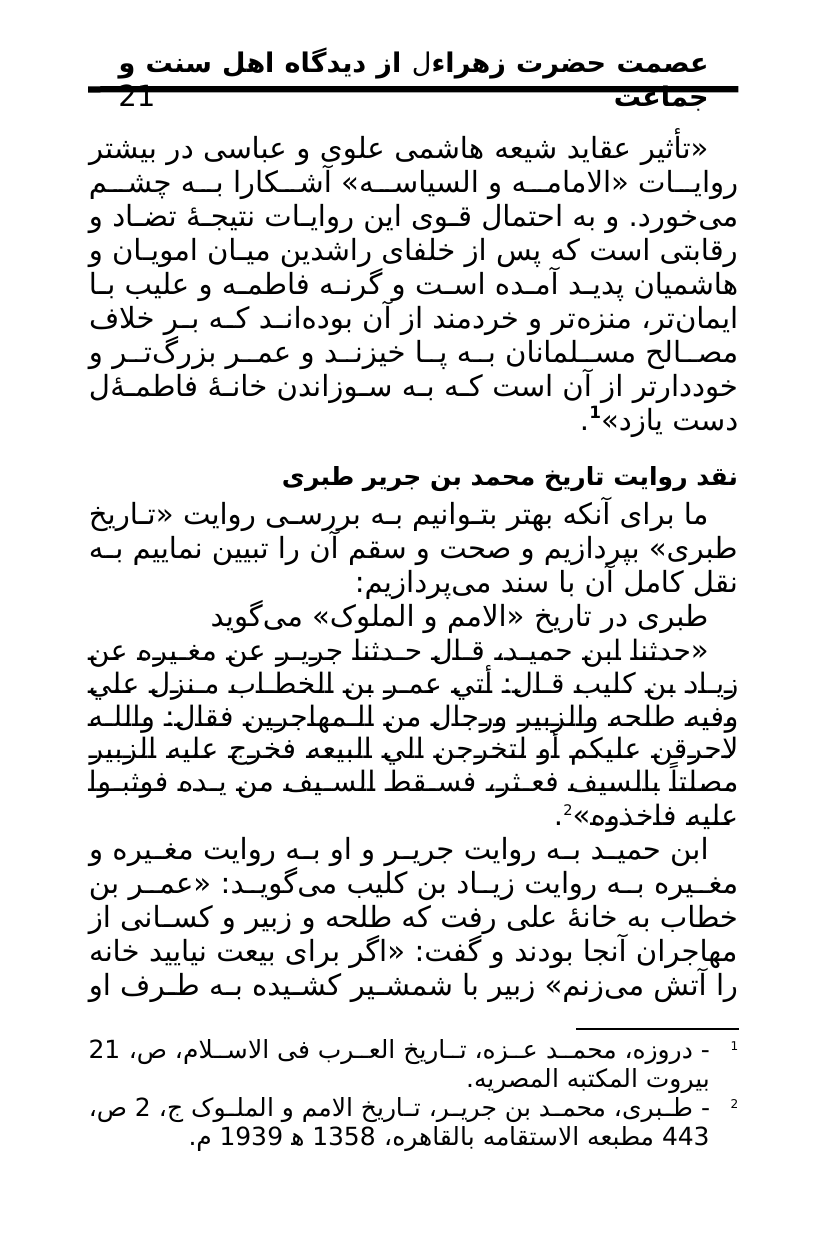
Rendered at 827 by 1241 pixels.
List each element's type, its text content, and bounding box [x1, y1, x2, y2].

text نقد روايت تاريخ محمد بن جرير طبری [89, 462, 738, 491]
text ما برای آنکه بهتر بتوانیم به بررسی روایت «تاریخ طبری» بپردازیم و صحت و سقم آن را تبیین نماییم به نقل کامل آن با سند می‌پردازیم: [89, 498, 738, 599]
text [89, 832, 738, 1002]
text «تأثیر عقاید شیعه‌ هاشمی علوی و عباسی در بیشتر روایات «الامامه و السیاسه» آشکارا به چشم می‌‌خورد. و به احتمال قوی این روایات نتیجۀ تضاد و رقابتی است که پس از خلفای راشدین میان امویان و هاشمیان پدید آمده است و گرنه فاطمه و علیب با ایمان‌تر، منزه‌تر و خردمند از آن بوده‌اند که بر خلاف مصالح مسلمانان به پا خیزند و عمر بزرگ‌تر و خوددارتر از آن است که به سوزاندن خانۀ فاطمۀل دست یازد». [89, 132, 738, 437]
text «حدثنا ابن حميد، قال حدثنا جرير عن مغيره عن زياد بن کليب قال: أتي عمر بن الخطاب منزل علي وفيه طلحه والزبير ورجال من الـمهاجرين فقال: والله لاحرقن عليکم أو لتخرجن الي البيعه فخرج عليه الزبير مصلتاً بالسيف فعثر، فسقط السيف من يده فوثبوا عليه فاخذوه». [89, 633, 738, 832]
text طبری در تاریخ «الامم و الملوک» می‌‌گوید [89, 599, 738, 633]
